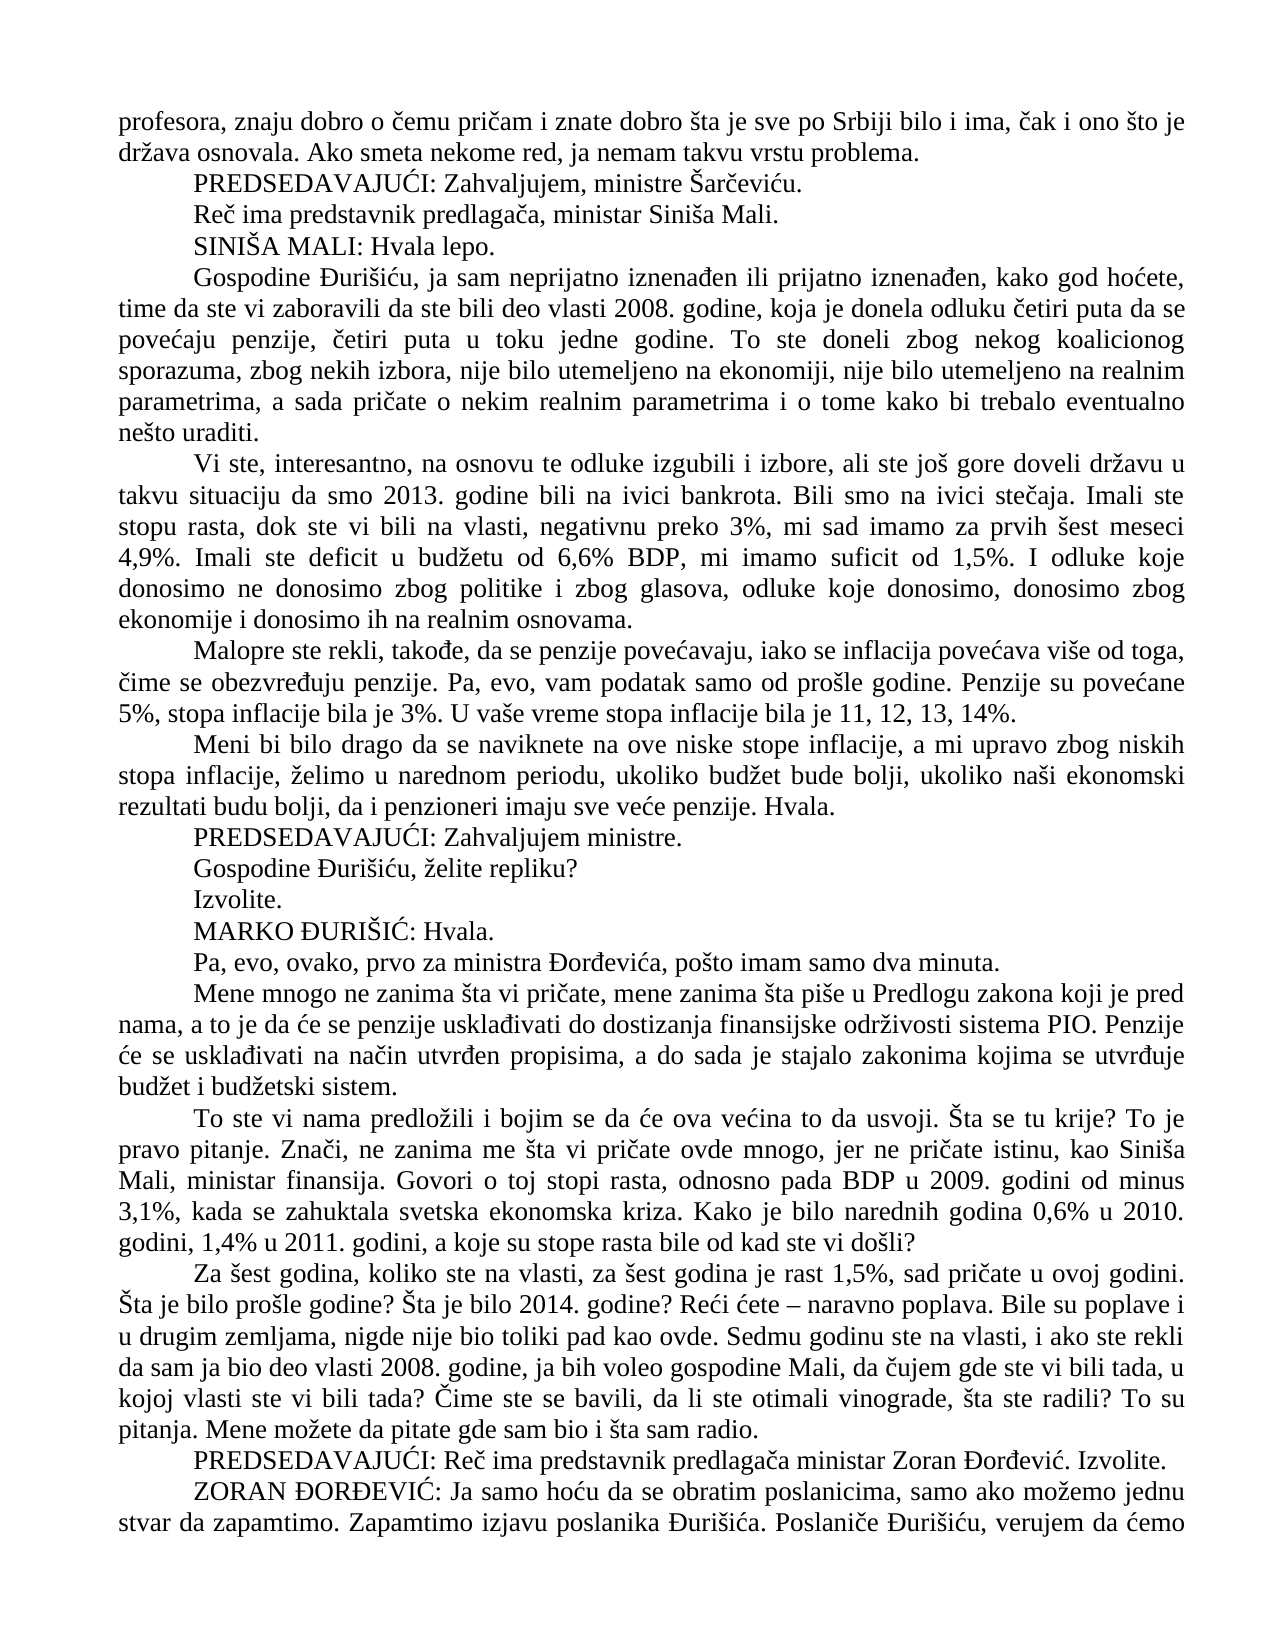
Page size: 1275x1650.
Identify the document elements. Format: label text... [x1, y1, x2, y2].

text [118, 1475, 1186, 1538]
text PREDSEDAVAJUĆI: Zahvaljujem ministre. [118, 821, 1186, 852]
text Mene mnogo ne zanima šta vi pričate, mene zanima šta piše u Predlogu zakona koji je pred nama, a to je da će se penzije usklađivati do dostizanja finansijske održivosti sistema PIO. Penzije će se usklađivati na način utvrđen propisima, a do sada je stajalo zakonima kojima se utvrđuje budžet i budžetski sistem. [118, 977, 1186, 1102]
text Gospodine Đurišiću, ja sam neprijatno iznenađen ili prijatno iznenađen, kako god hoćete, time da ste vi zaboravili da ste bili deo vlasti 2008. godine, koja je donela odluku četiri puta da se povećaju penzije, četiri puta u toku jedne godine. To ste doneli zbog nekog koalicionog sporazuma, zbog nekih izbora, nije bilo utemeljeno na ekonomiji, nije bilo utemeljeno na realnim parametrima, a sada pričate o nekim realnim parametrima i o tome kako bi trebalo eventualno nešto uraditi. [118, 261, 1186, 448]
text SINIŠA MALI: Hvala lepo. [118, 229, 1186, 261]
text Gospodine Đurišiću, želite repliku? [118, 852, 1186, 884]
text To ste vi nama predložili i bojim se da će ova većina to da usvoji. Šta se tu krije? To je pravo pitanje. Znači, ne zanima me šta vi pričate ovde mnogo, jer ne pričate istinu, kao Siniša Mali, ministar finansija. Govori o toj stopi rasta, odnosno pada BDP u 2009. godini od minus 3,1%, kada se zahuktala svetska ekonomska kriza. Kako je bilo narednih godina 0,6% u 2010. godini, 1,4% u 2011. godini, a koje su stope rasta bile od kad ste vi došli? [118, 1102, 1186, 1257]
text Pa, evo, ovako, prvo za ministra Đorđevića, pošto imam samo dva minuta. [118, 946, 1186, 977]
text PREDSEDAVAJUĆI: Reč ima predstavnik predlagača ministar Zoran Đorđević. Izvolite. [118, 1444, 1186, 1475]
text MARKO ĐURIŠIĆ: Hvala. [118, 915, 1186, 946]
text Malopre ste rekli, takođe, da se penzije povećavaju, iako se inflacija povećava više od toga, čime se obezvređuju penzije. Pa, evo, vam podatak samo od prošle godine. Penzije su povećane 5%, stopa inflacije bila je 3%. U vaše vreme stopa inflacije bila je 11, 12, 13, 14%. [118, 634, 1186, 728]
text Za šest godina, koliko ste na vlasti, za šest godina je rast 1,5%, sad pričate u ovoj godini. Šta je bilo prošle godine? Šta je bilo 2014. godine? Reći ćete – naravno poplava. Bile su poplave i u drugim zemljama, nigde nije bio toliki pad kao ovde. Sedmu godinu ste na vlasti, i ako ste rekli da sam ja bio deo vlasti 2008. godine, ja bih voleo gospodine Mali, da čujem gde ste vi bili tada, u kojoj vlasti ste vi bili tada? Čime ste se bavili, da li ste otimali vinograde, šta ste radili? To su pitanja. Mene možete da pitate gde sam bio i šta sam radio. [118, 1257, 1186, 1444]
text Vi ste, interesantno, na osnovu te odluke izgubili i izbore, ali ste još gore doveli državu u takvu situaciju da smo 2013. godine bili na ivici bankrota. Bili smo na ivici stečaja. Imali ste stopu rasta, dok ste vi bili na vlasti, negativnu preko 3%, mi sad imamo za prvih šest meseci 4,9%. Imali ste deficit u budžetu od 6,6% BDP, mi imamo suficit od 1,5%. I odluke koje donosimo ne donosimo zbog politike i zbog glasova, odluke koje donosimo, donosimo zbog ekonomije i donosimo ih na realnim osnovama. [118, 448, 1186, 634]
text Izvolite. [118, 884, 1186, 915]
text Reč ima predstavnik predlagača, ministar Siniša Mali. [118, 198, 1186, 229]
text Meni bi bilo drago da se naviknete na ove niske stope inflacije, a mi upravo zbog niskih stopa inflacije, želimo u narednom periodu, ukoliko budžet bude bolji, ukoliko naši ekonomski rezultati budu bolji, da i penzioneri imaju sve veće penzije. Hvala. [118, 728, 1186, 821]
text PREDSEDAVAJUĆI: Zahvaljujem, ministre Šarčeviću. [118, 167, 1186, 198]
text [118, 105, 1186, 167]
